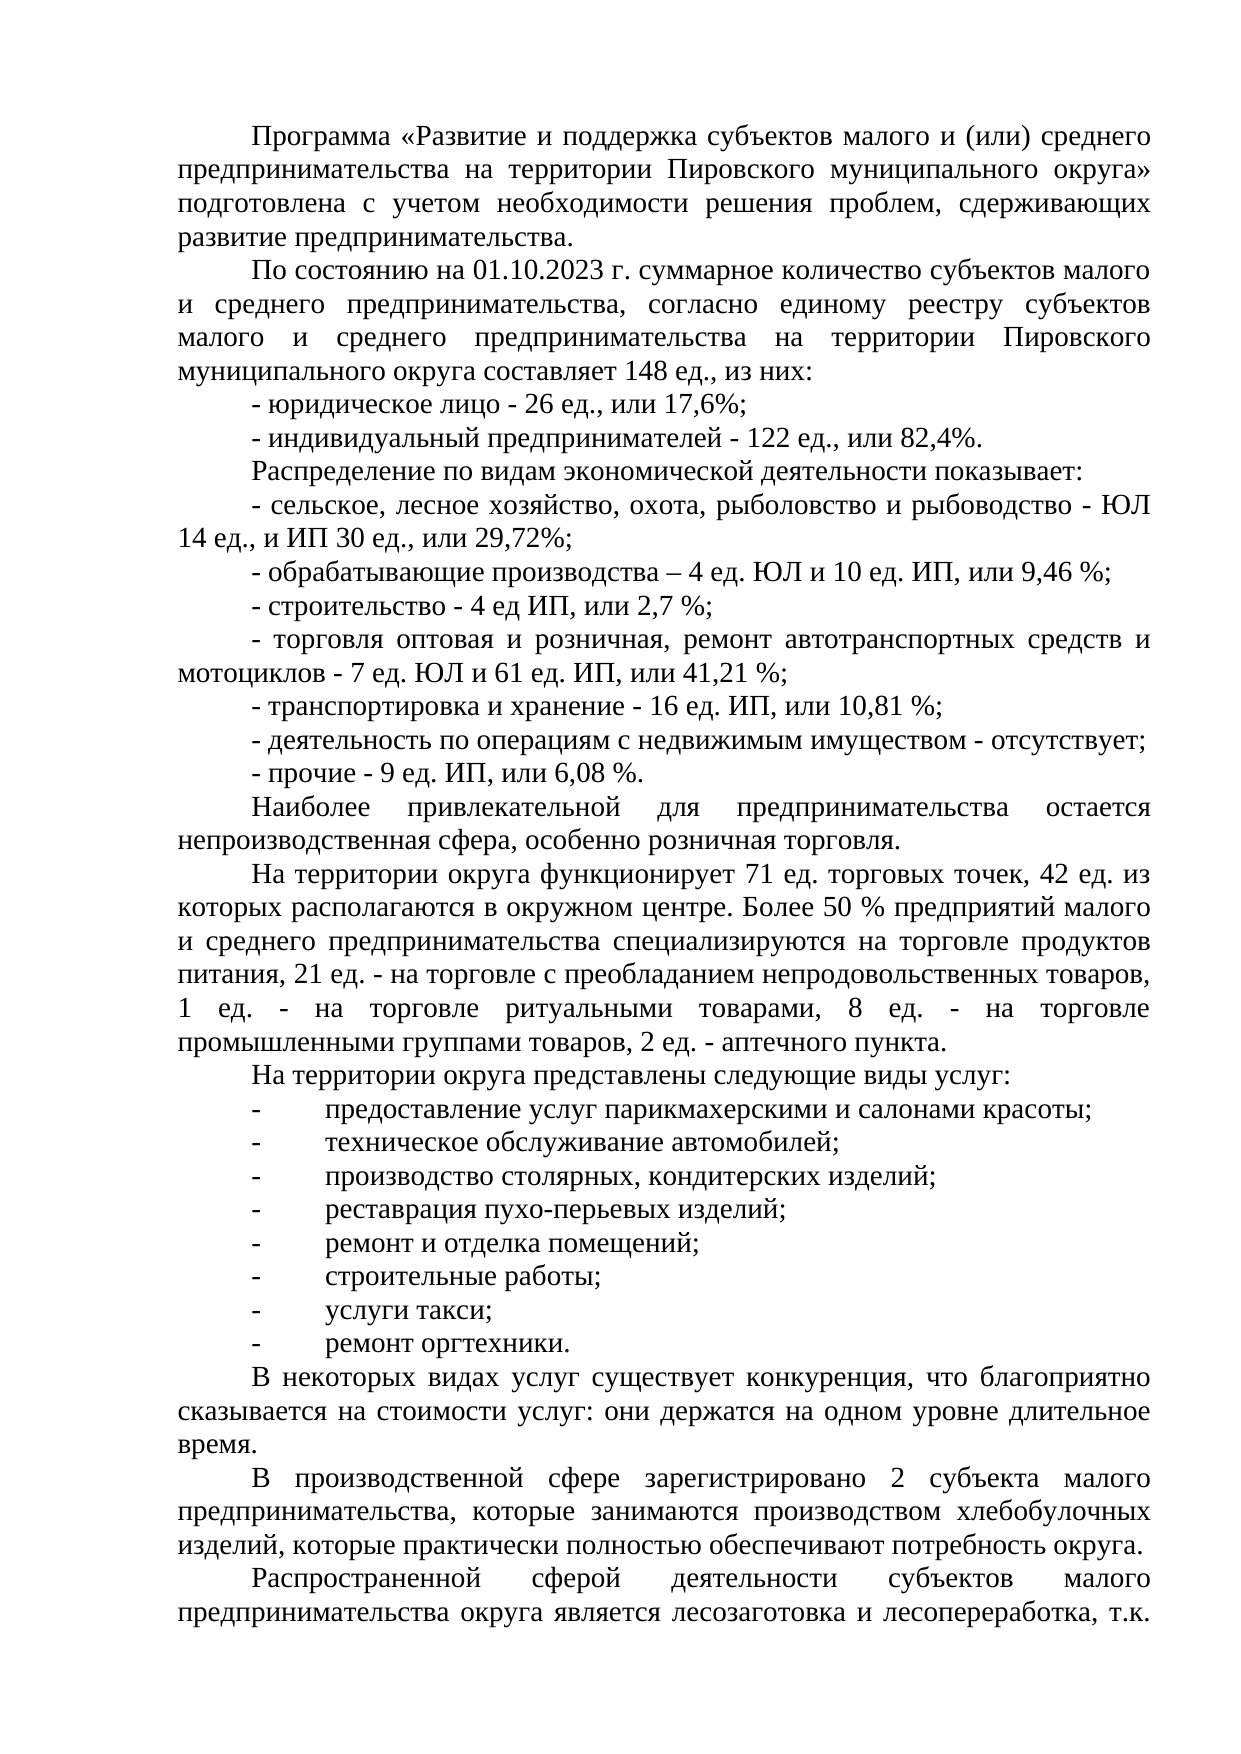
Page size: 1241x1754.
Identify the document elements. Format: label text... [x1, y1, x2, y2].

text - обрабатывающие производства – 4 ед. ЮЛ и 10 ед. ИП, или 9,46 %; [177, 554, 1152, 588]
text Наиболее привлекательной для предпринимательства остается непроизводственная сфера, особенно розничная торговля. [177, 789, 1152, 856]
text На территории округа представлены следующие виды услуг: [177, 1057, 1152, 1091]
list реставрация пухо-перьевых изделий; [177, 1191, 1152, 1225]
list предоставление услуг парикмахерскими и салонами красоты; [177, 1091, 1152, 1124]
text На территории округа функционирует 71 ед. торговых точек, 42 ед. из которых располагаются в окружном центре. Более 50 % предприятий малого и среднего предпринимательства специализируются на торговле продуктов питания, 21 ед. - на торговле с преобладанием непродовольственных товаров, 1 ед. - на торговле ритуальными товарами, 8 ед. - на торговле промышленными группами товаров, 2 ед. - аптечного пункта. [177, 856, 1152, 1057]
text - транспортировка и хранение - 16 ед. ИП, или 10,81 %; [177, 688, 1152, 722]
text В производственной сфере зарегистрировано 2 субъекта малого предпринимательства, которые занимаются производством хлебобулочных изделий, которые практически полностью обеспечивают потребность округа. [177, 1460, 1152, 1560]
text По состоянию на 01.10.2023 г. суммарное количество субъектов малого и среднего предпринимательства, согласно единому реестру субъектов малого и среднего предпринимательства на территории Пировского муниципального округа составляет 148 ед., из них: [177, 252, 1152, 386]
text - сельское, лесное хозяйство, охота, рыболовство и рыбоводство - ЮЛ 14 ед., и ИП 30 ед., или 29,72%; [177, 487, 1152, 554]
text - строительство - 4 ед ИП, или 2,7 %; [177, 588, 1152, 621]
text Программа «Развитие и поддержка субъектов малого и (или) среднего предпринимательства на территории Пировского муниципального округа» подготовлена с учетом необходимости решения проблем, сдерживающих развитие предпринимательства. [177, 118, 1152, 252]
text Распределение по видам экономической деятельности показывает: [177, 453, 1152, 487]
text - юридическое лицо - 26 ед., или 17,6%; [177, 386, 1152, 420]
text - торговля оптовая и розничная, ремонт автотранспортных средств и мотоциклов - 7 ед. ЮЛ и 61 ед. ИП, или 41,21 %; [177, 621, 1152, 688]
text - индивидуальный предпринимателей - 122 ед., или 82,4%. [177, 420, 1152, 453]
list ремонт оргтехники. [177, 1326, 1152, 1359]
text - прочие - 9 ед. ИП, или 6,08 %. [177, 755, 1152, 789]
text - деятельность по операциям с недвижимым имуществом - отсутствует; [177, 722, 1152, 755]
list строительные работы; [177, 1258, 1152, 1292]
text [177, 1560, 1152, 1627]
list ремонт и отделка помещений; [177, 1225, 1152, 1258]
list техническое обслуживание автомобилей; [177, 1124, 1152, 1158]
list услуги такси; [177, 1292, 1152, 1326]
text В некоторых видах услуг существует конкуренция, что благоприятно сказывается на стоимости услуг: они держатся на одном уровне длительное время. [177, 1359, 1152, 1460]
list производство столярных, кондитерских изделий; [177, 1158, 1152, 1191]
